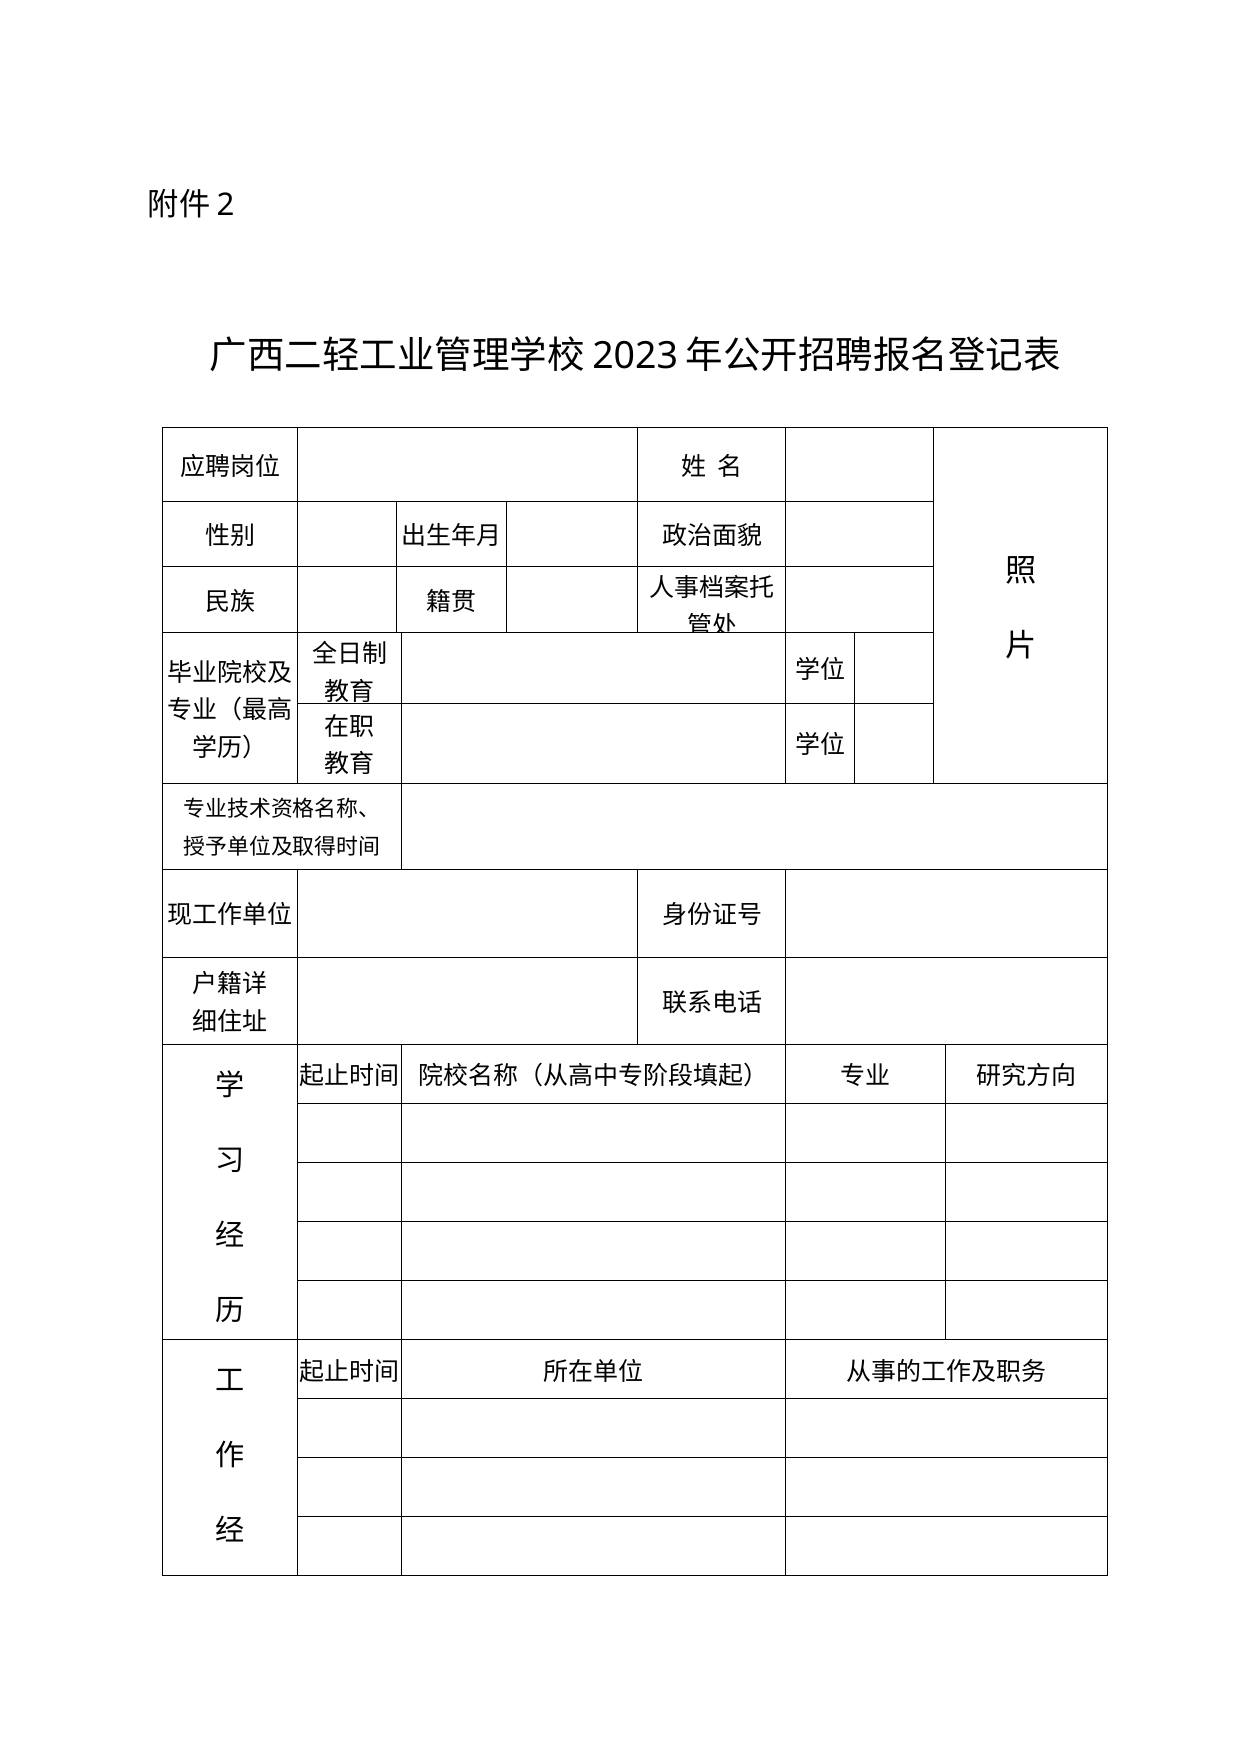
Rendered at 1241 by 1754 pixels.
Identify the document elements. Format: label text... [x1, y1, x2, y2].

table_cell [298, 1458, 401, 1516]
table_cell [402, 1399, 785, 1457]
table_cell [402, 1281, 785, 1339]
table_cell 学 习 经 历 [163, 1045, 297, 1339]
table_cell 联系电话 [638, 958, 785, 1044]
text 附件2 [148, 164, 1122, 239]
table_cell [298, 1104, 401, 1162]
table_cell [298, 1399, 401, 1457]
table_cell [786, 567, 933, 632]
table_cell [786, 1517, 1107, 1575]
table_header [298, 428, 637, 501]
table_cell 全日制 教育 [298, 633, 401, 703]
table_cell [855, 633, 933, 703]
table_cell [402, 1458, 785, 1516]
table_cell [298, 1517, 401, 1575]
table_cell [298, 870, 637, 957]
table_cell [786, 958, 1107, 1044]
table_cell [786, 1458, 1107, 1516]
table_cell [786, 1281, 945, 1339]
text 广西二轻工业管理学校2023年公开招聘报名登记表 [148, 314, 1122, 389]
table_cell [298, 567, 396, 632]
table_cell [402, 1163, 785, 1221]
table_cell 研究方向 [946, 1045, 1107, 1103]
table_cell 现工作单位 [163, 870, 297, 957]
table_cell 民族 [163, 567, 297, 632]
table_cell 院校名称（从高中专阶段填起） [402, 1045, 785, 1103]
table_cell [855, 704, 933, 782]
table_header [786, 428, 933, 501]
table_cell 专业 [786, 1045, 945, 1103]
table_cell [786, 1104, 945, 1162]
table_cell [507, 567, 637, 632]
table_cell 户籍详 细住址 [163, 958, 297, 1044]
table_cell 政治面貌 [638, 502, 785, 566]
table_cell 工 作 经 历 [163, 1340, 297, 1575]
table_cell 从事的工作及职务 [786, 1340, 1107, 1398]
table_cell 籍贯 [397, 567, 506, 632]
table_cell [298, 502, 396, 566]
table_cell [298, 1222, 401, 1280]
table_cell [402, 784, 1107, 868]
table_header 姓 名 [638, 428, 785, 501]
table_cell [786, 1399, 1107, 1457]
table_cell [946, 1281, 1107, 1339]
table_cell 学位 [786, 704, 854, 782]
table_cell 所在单位 [402, 1340, 785, 1398]
table_cell 身份证号 [638, 870, 785, 957]
table_cell [946, 1222, 1107, 1280]
table_cell 性别 [163, 502, 297, 566]
table_cell [786, 1222, 945, 1280]
table_cell [402, 633, 785, 703]
table_cell 出生年月 [397, 502, 506, 566]
table_cell [786, 1163, 945, 1221]
table_cell [402, 1517, 785, 1575]
table_cell [298, 1163, 401, 1221]
table_cell [298, 958, 637, 1044]
table_cell [786, 870, 1107, 957]
table_cell 学位 [786, 633, 854, 703]
table_header 照 片 [934, 428, 1107, 782]
table_cell 起止时间 [298, 1340, 401, 1398]
table_cell 专业技术资格名称、 授予单位及取得时间 [163, 784, 401, 868]
table_cell 毕业院校及专业（最高学历） [163, 633, 297, 782]
table_cell [507, 502, 637, 566]
table_cell [402, 704, 785, 782]
table_cell [786, 502, 933, 566]
table_cell [298, 1281, 401, 1339]
table_cell [402, 1222, 785, 1280]
table_cell [946, 1104, 1107, 1162]
table_cell [946, 1163, 1107, 1221]
table_cell 起止时间 [298, 1045, 401, 1103]
table_cell 在职 教育 [298, 704, 401, 782]
table_cell 人事档案托管处 [638, 567, 785, 632]
table_cell [402, 1104, 785, 1162]
table_header 应聘岗位 [163, 428, 297, 501]
